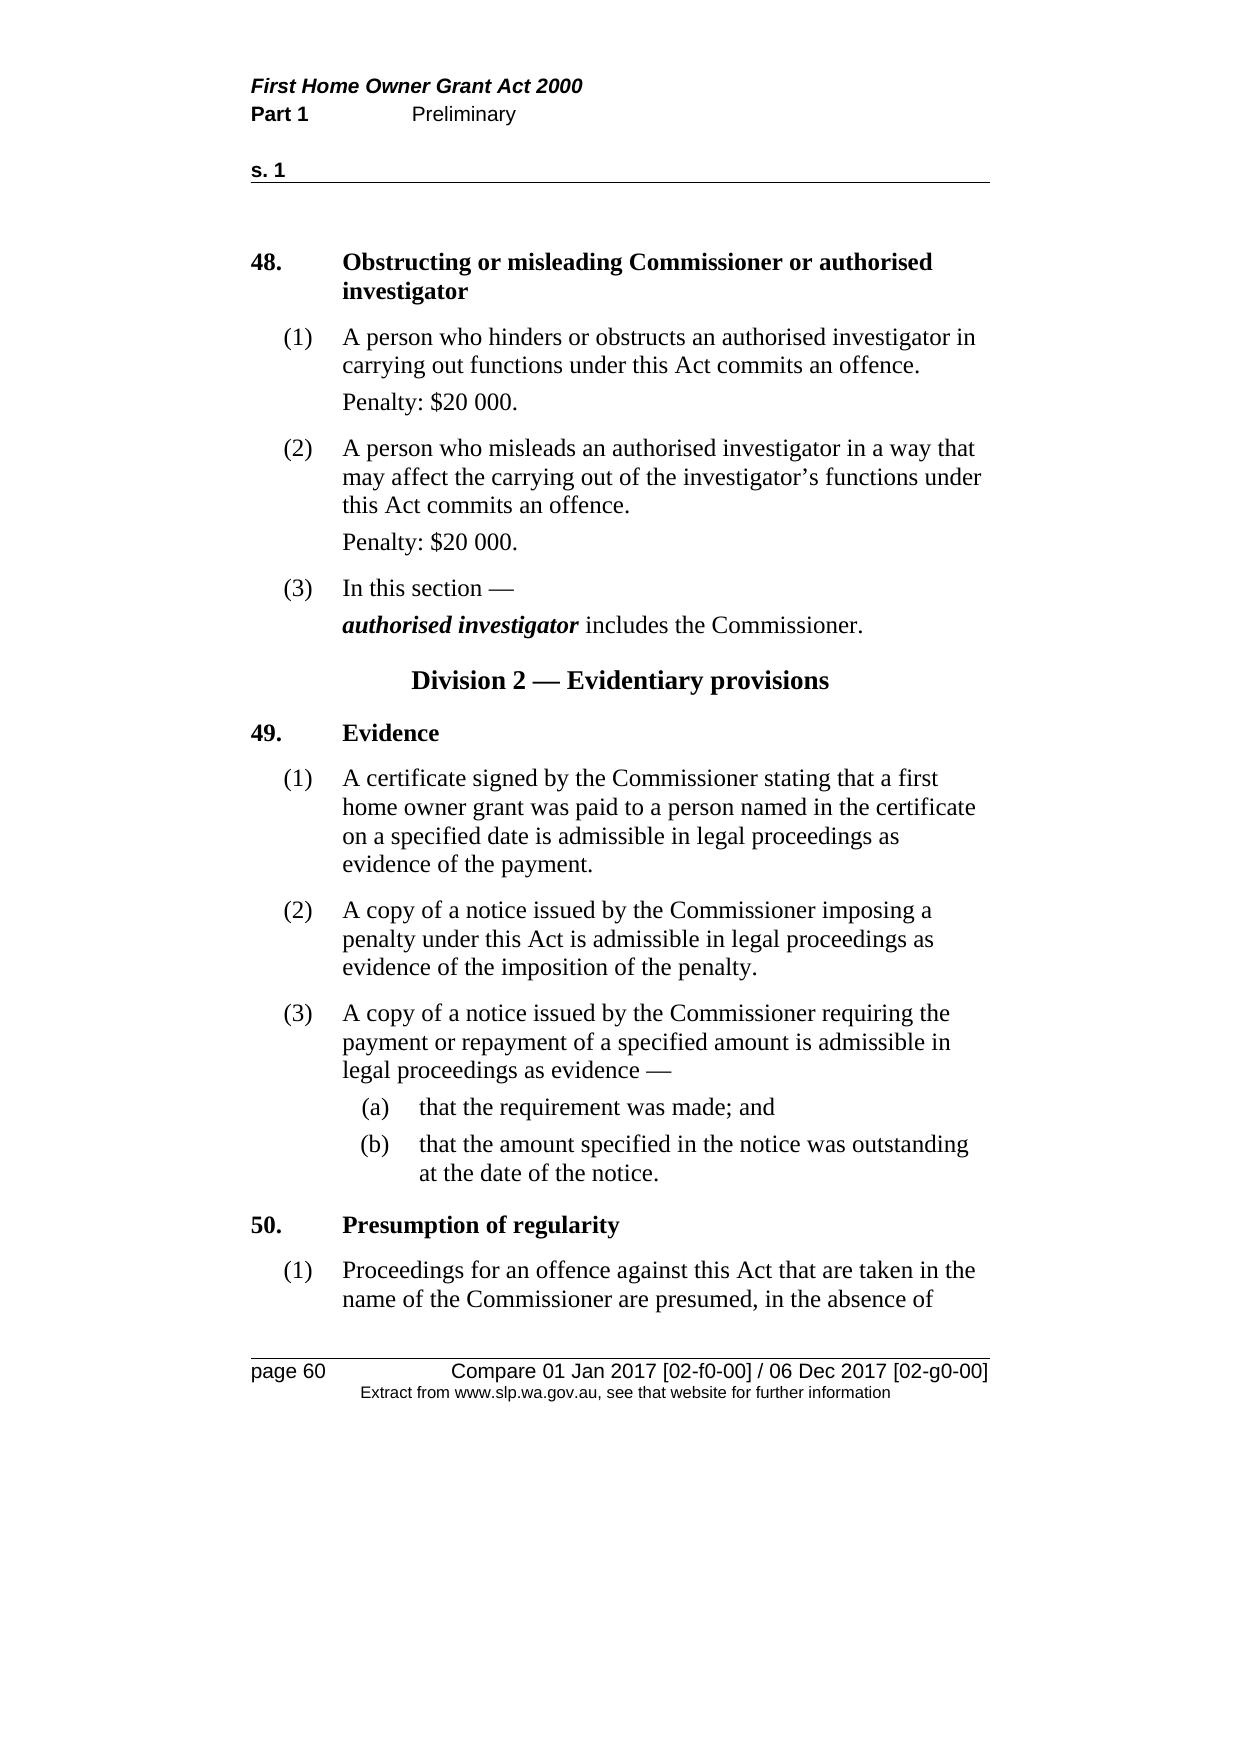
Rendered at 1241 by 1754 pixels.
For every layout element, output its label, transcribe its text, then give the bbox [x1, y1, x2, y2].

text Penalty: $20 000. [251, 527, 990, 556]
text Penalty: $20 000. [251, 387, 990, 416]
subtitle 50. Presumption of regularity [251, 1210, 990, 1239]
text (3) In this section — [251, 573, 990, 602]
text (2) A person who misleads an authorised investigator in a way that may affect the carrying out of the investigator’s functions under this Act commits an offence. [251, 433, 990, 519]
text (1) A certificate signed by the Commissioner stating that a first home owner grant was paid to a person named in the certificate on a specified date is admissible in legal proceedings as evidence of the payment. [251, 763, 990, 878]
text (a) that the requirement was made; and [251, 1092, 990, 1121]
text (3) A copy of a notice issued by the Commissioner requiring the payment or repayment of a specified amount is admissible in legal proceedings as evidence — [251, 998, 990, 1084]
text (2) A copy of a notice issued by the Commissioner imposing a penalty under this Act is admissible in legal proceedings as evidence of the imposition of the penalty. [251, 895, 990, 981]
subtitle 49. Evidence [251, 718, 990, 747]
subtitle Division 2 — Evidentiary provisions [251, 664, 990, 695]
text (1) A person who hinders or obstructs an authorised investigator in carrying out functions under this Act commits an offence. [251, 322, 990, 379]
subtitle 48. Obstructing or misleading Commissioner or authorised investigator [251, 247, 990, 305]
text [251, 1255, 990, 1313]
text (b) that the amount specified in the notice was outstanding at the date of the notice. [251, 1129, 990, 1187]
text authorised investigator includes the Commissioner. [251, 610, 990, 639]
